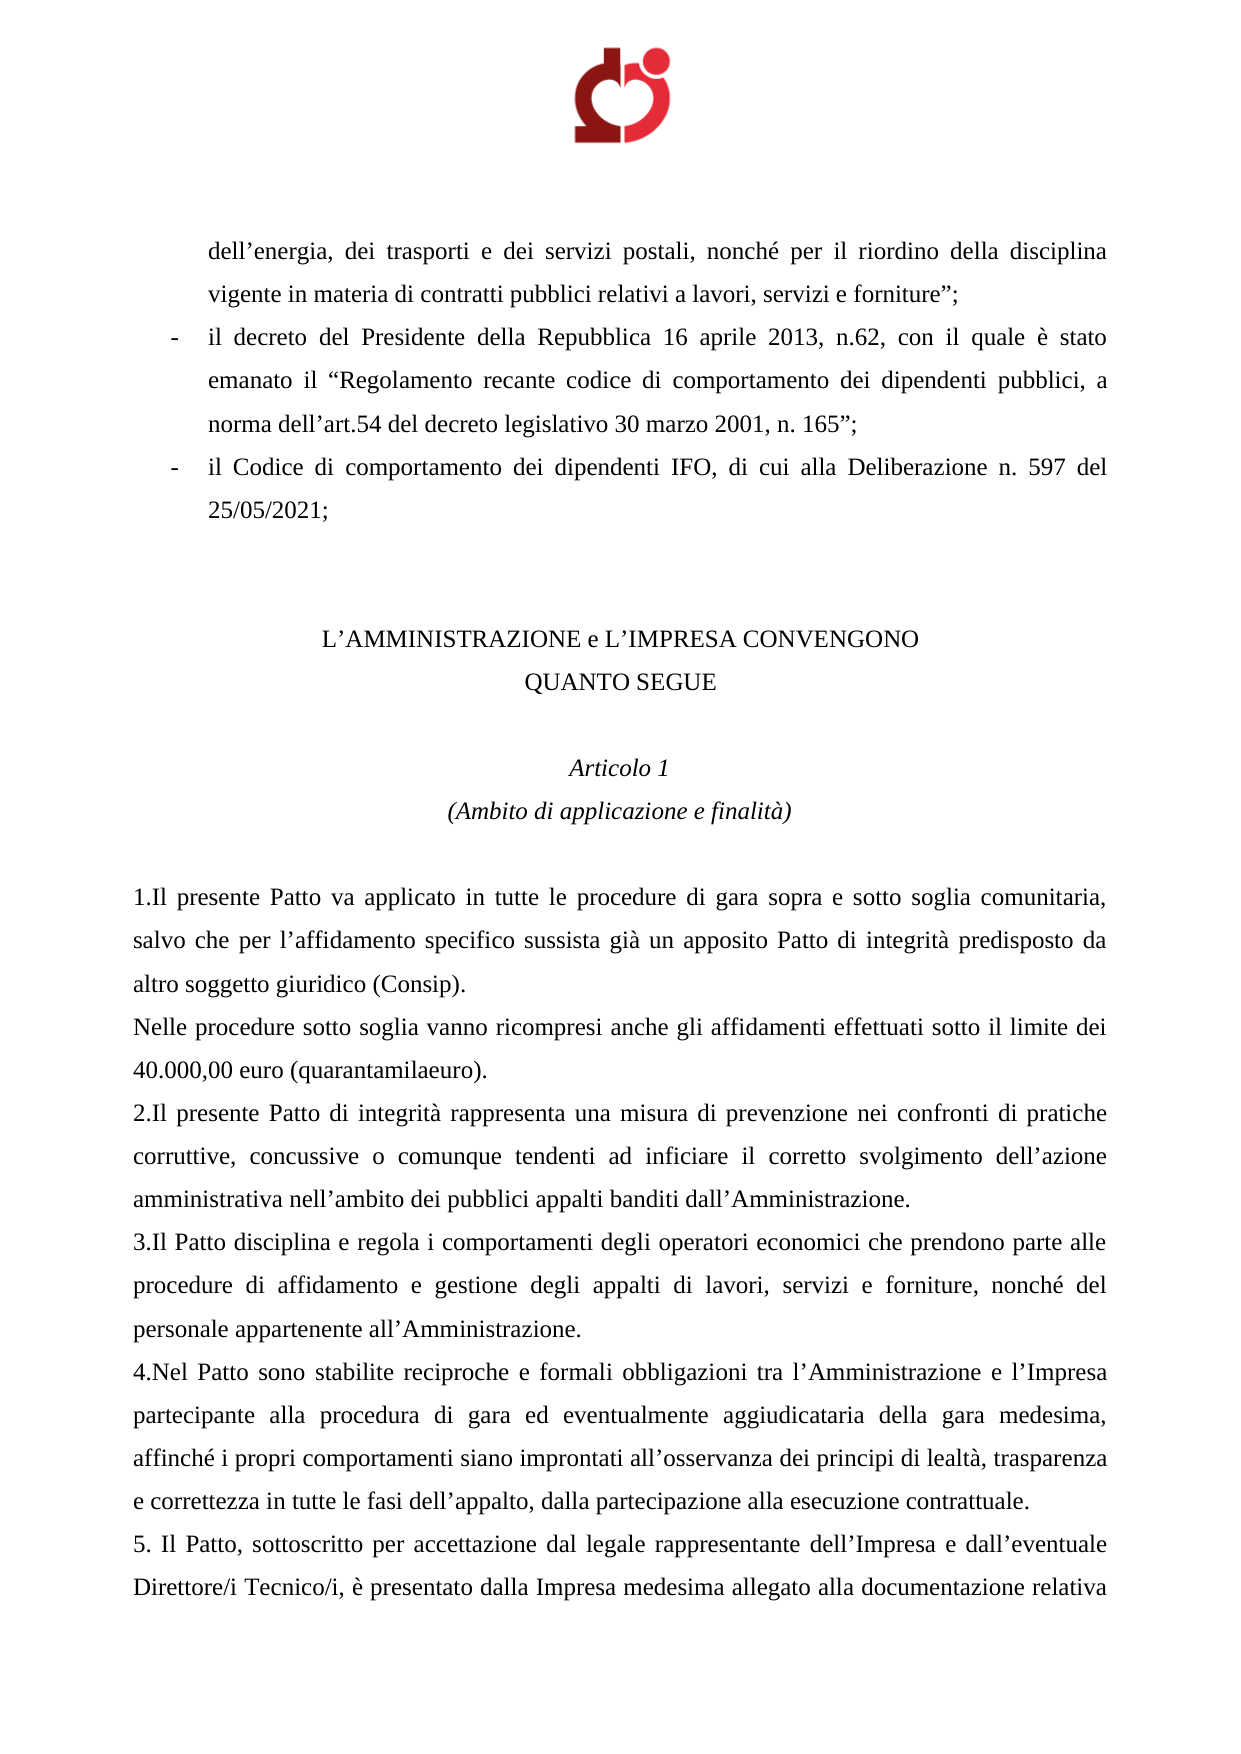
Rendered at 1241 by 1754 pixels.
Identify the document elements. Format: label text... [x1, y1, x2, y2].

text (Ambito di applicazione e finalità) [133, 796, 1108, 825]
picture [518, 0, 723, 205]
text Articolo 1 [133, 753, 1108, 782]
text 4.Nel Patto sono stabilite reciproche e formali obbligazioni tra l’Amministrazione e l’Impresa partecipante alla procedura di gara ed eventualmente aggiudicataria della gara medesima, affinché i propri comportamenti siano improntati all’osservanza dei principi di lealtà, trasparenza e correttezza in tutte le fasi dell’appalto, dalla partecipazione alla esecuzione contrattuale. [133, 1357, 1108, 1515]
text Nelle procedure sotto soglia vanno ricompresi anche gli affidamenti effettuati sotto il limite dei 40.000,00 euro (quarantamilaeuro). [133, 1012, 1108, 1084]
text 1.Il presente Patto va applicato in tutte le procedure di gara sopra e sotto soglia comunitaria, salvo che per l’affidamento specifico sussista già un apposito Patto di integrità predisposto da altro soggetto giuridico (Consip). [133, 882, 1108, 997]
text L’AMMINISTRAZIONE e L’IMPRESA CONVENGONO [133, 624, 1108, 653]
list il decreto del Presidente della Repubblica 16 aprile 2013, n.62, con il quale è stato emanato il “Regolamento recante codice di comportamento dei dipendenti pubblici, a norma dell’art.54 del decreto legislativo 30 marzo 2001, n. 165”; [170, 322, 1108, 437]
text 3.Il Patto disciplina e regola i comportamenti degli operatori economici che prendono parte alle procedure di affidamento e gestione degli appalti di lavori, servizi e forniture, nonché del personale appartenente all’Amministrazione. [133, 1227, 1108, 1342]
list il Codice di comportamento dei dipendenti IFO, di cui alla Deliberazione n. 597 del 25/05/2021; [170, 452, 1108, 524]
text QUANTO SEGUE [133, 667, 1108, 696]
text 2.Il presente Patto di integrità rappresenta una misura di prevenzione nei confronti di pratiche corruttive, concussive o comunque tendenti ad inficiare il corretto svolgimento dell’azione amministrativa nell’ambito dei pubblici appalti banditi dall’Amministrazione. [133, 1098, 1108, 1213]
